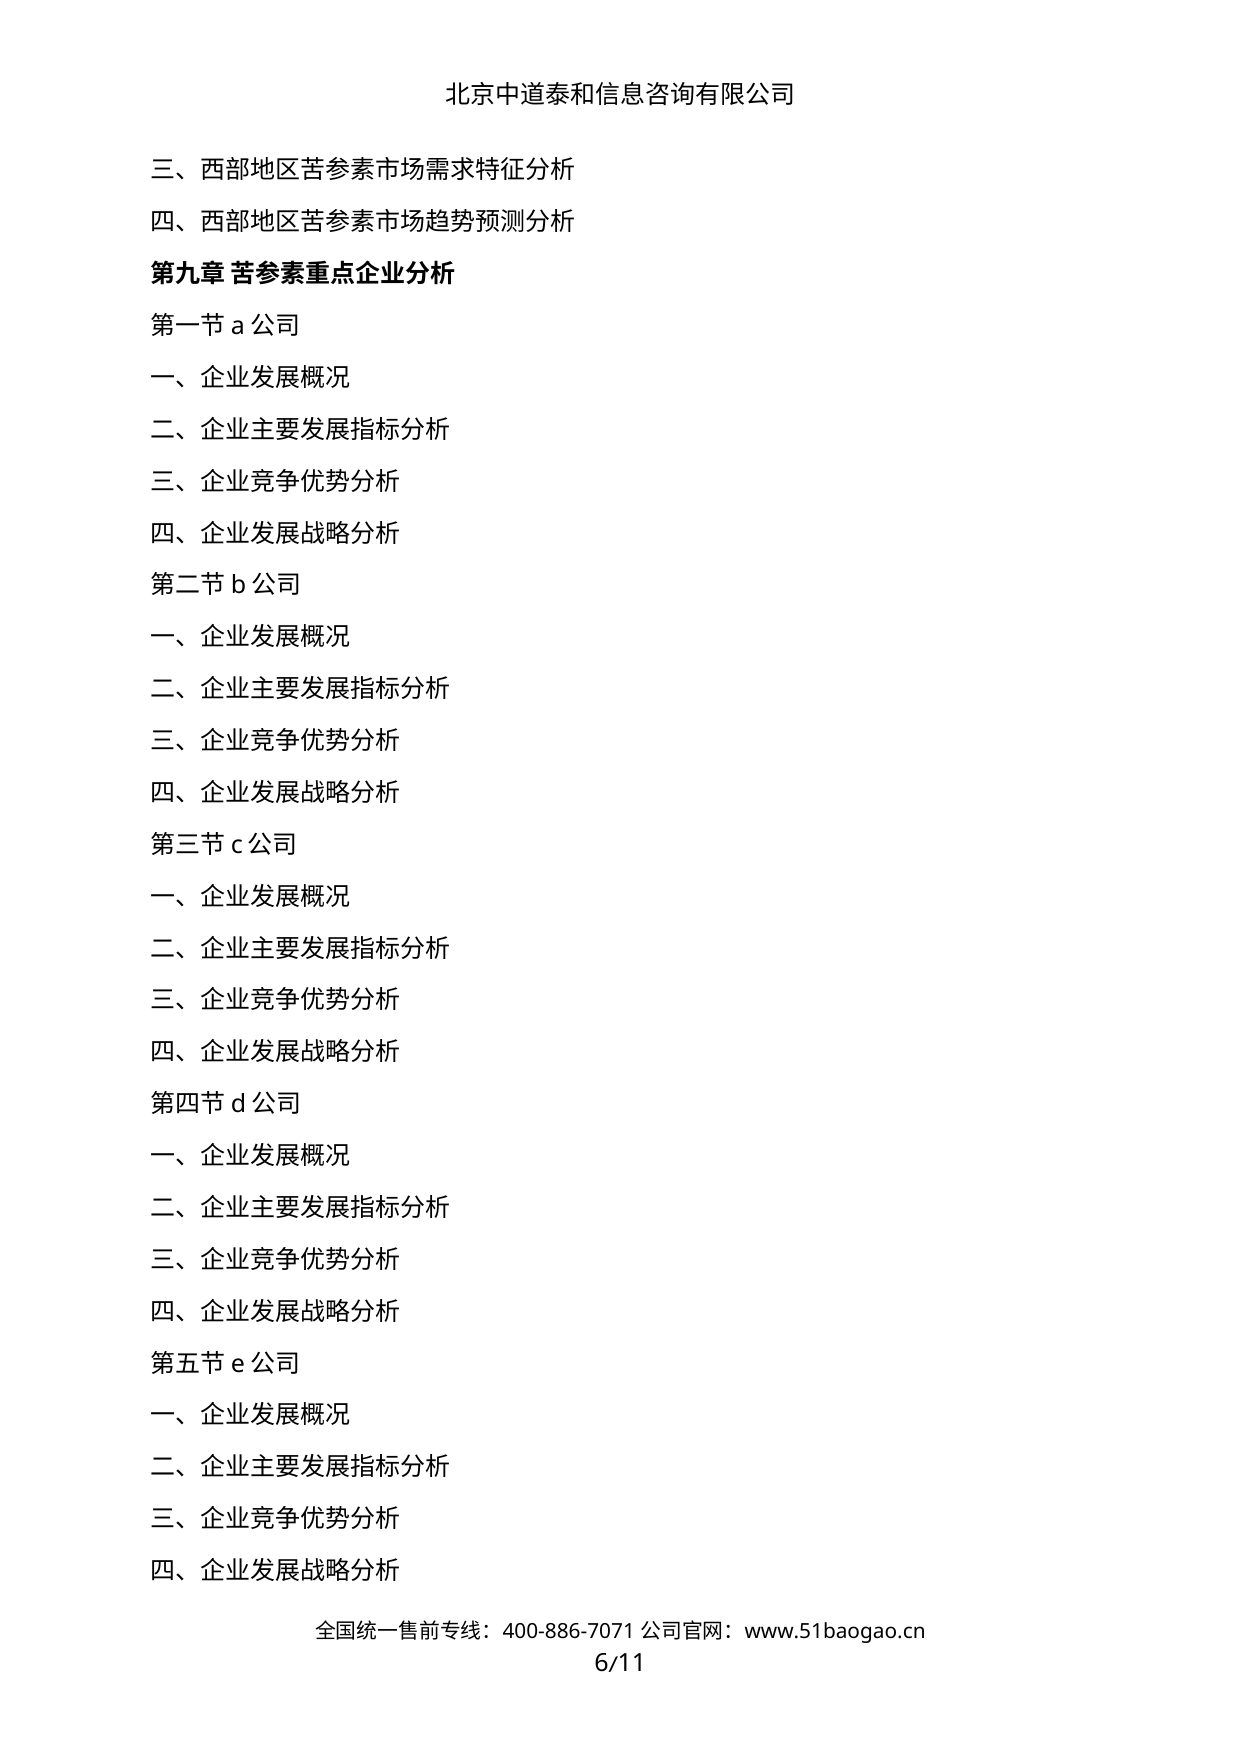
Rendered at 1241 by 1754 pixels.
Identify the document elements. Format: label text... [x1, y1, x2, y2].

text 三、企业竞争优势分析 [150, 1239, 1090, 1276]
text 四、企业发展战略分析 [150, 1032, 1090, 1068]
text 三、企业竞争优势分析 [150, 1499, 1090, 1535]
text 四、企业发展战略分析 [150, 772, 1090, 809]
text 二、企业主要发展指标分析 [150, 669, 1090, 705]
text 第三节 c公司 [150, 824, 1090, 861]
text 二、企业主要发展指标分析 [150, 928, 1090, 964]
text 二、企业主要发展指标分析 [150, 409, 1090, 446]
text 第二节 b公司 [150, 565, 1090, 601]
text 第四节 d公司 [150, 1084, 1090, 1120]
text 第九章 苦参素重点企业分析 [150, 254, 1090, 290]
text 三、企业竞争优势分析 [150, 980, 1090, 1016]
text 一、企业发展概况 [150, 357, 1090, 394]
text 三、西部地区苦参素市场需求特征分析 [150, 150, 1090, 186]
text 一、企业发展概况 [150, 1395, 1090, 1431]
text 一、企业发展概况 [150, 876, 1090, 912]
text 三、企业竞争优势分析 [150, 461, 1090, 497]
text 一、企业发展概况 [150, 617, 1090, 653]
text 四、西部地区苦参素市场趋势预测分析 [150, 202, 1090, 238]
text 四、企业发展战略分析 [150, 1291, 1090, 1327]
text 第一节 a公司 [150, 306, 1090, 342]
text 四、企业发展战略分析 [150, 513, 1090, 549]
text 第五节 e公司 [150, 1343, 1090, 1379]
text 四、企业发展战略分析 [150, 1551, 1090, 1587]
text 三、企业竞争优势分析 [150, 721, 1090, 757]
text 二、企业主要发展指标分析 [150, 1187, 1090, 1224]
text 二、企业主要发展指标分析 [150, 1447, 1090, 1483]
text 一、企业发展概况 [150, 1136, 1090, 1172]
